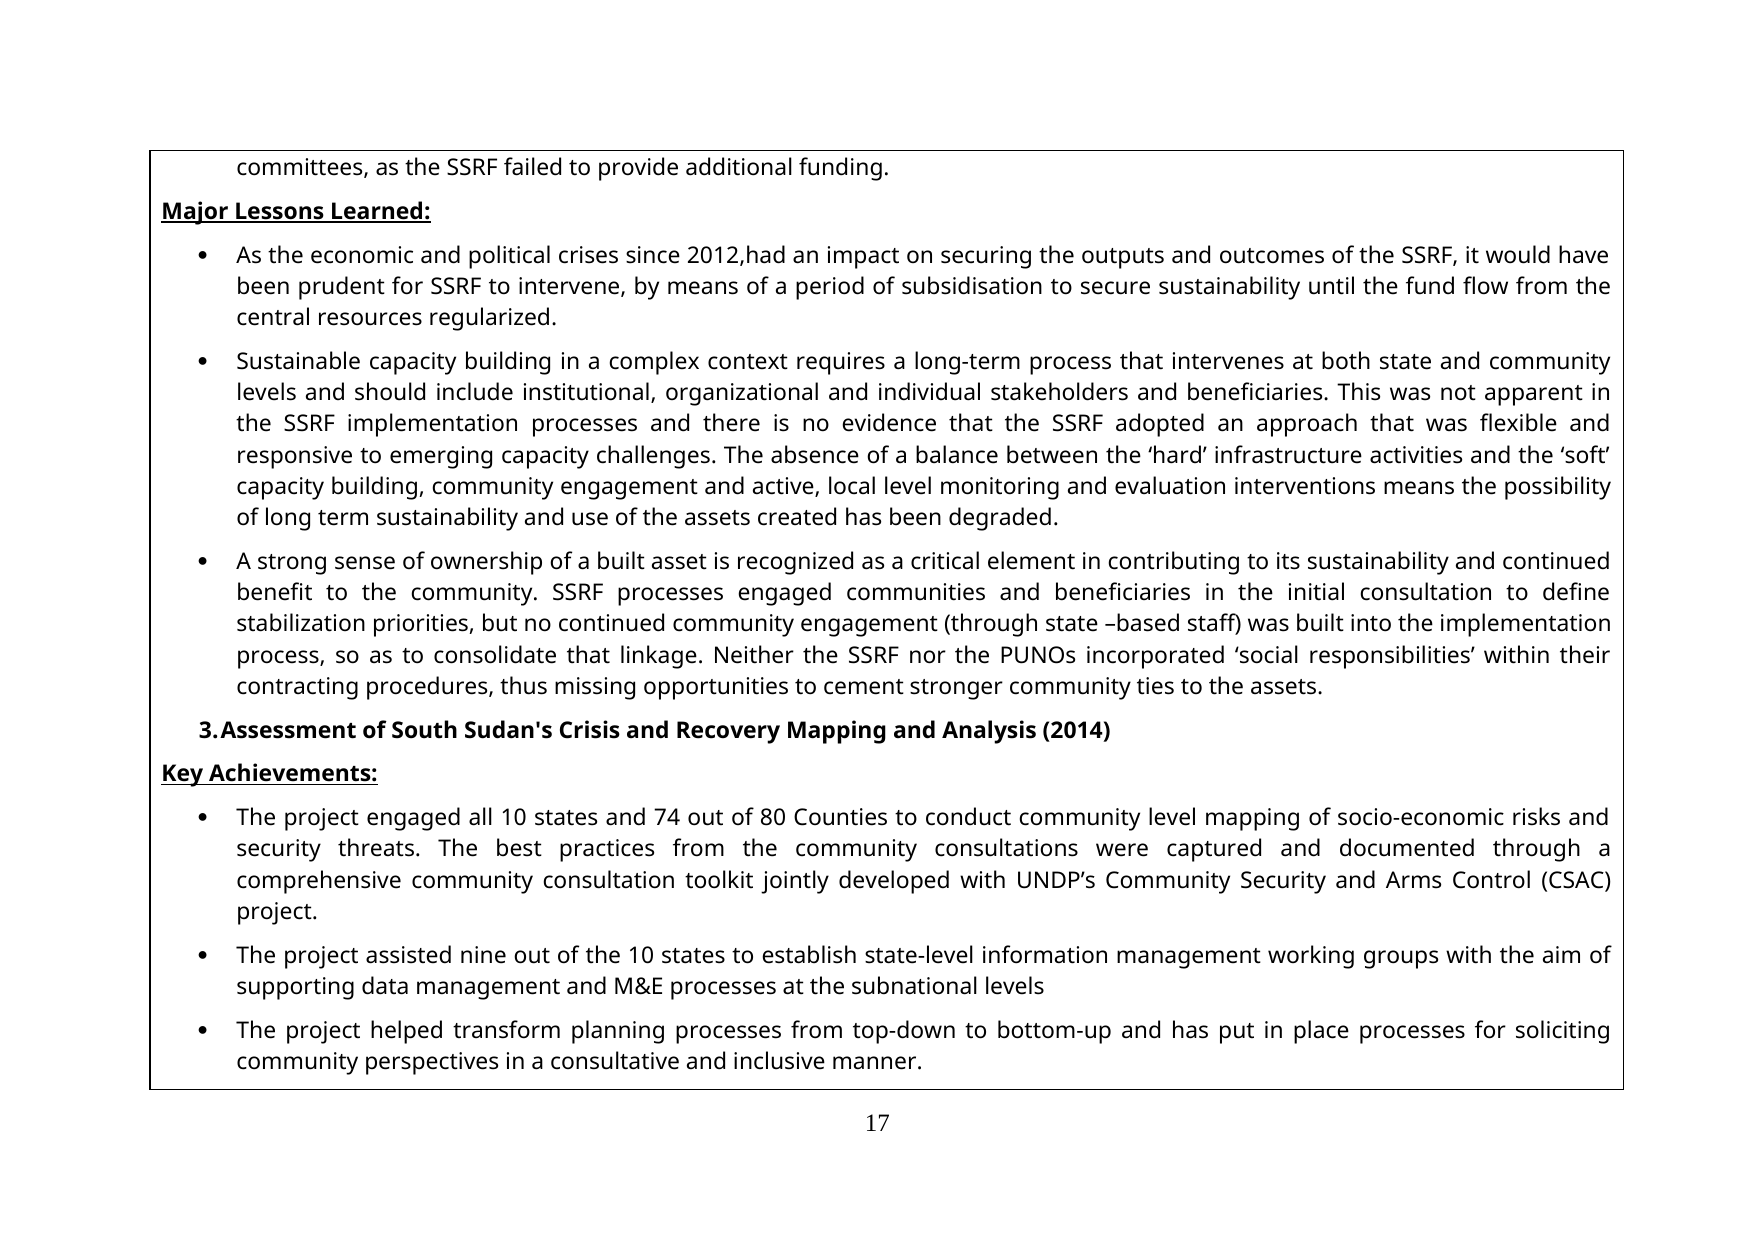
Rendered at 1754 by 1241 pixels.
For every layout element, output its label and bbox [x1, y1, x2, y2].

table_header [151, 151, 1623, 1088]
